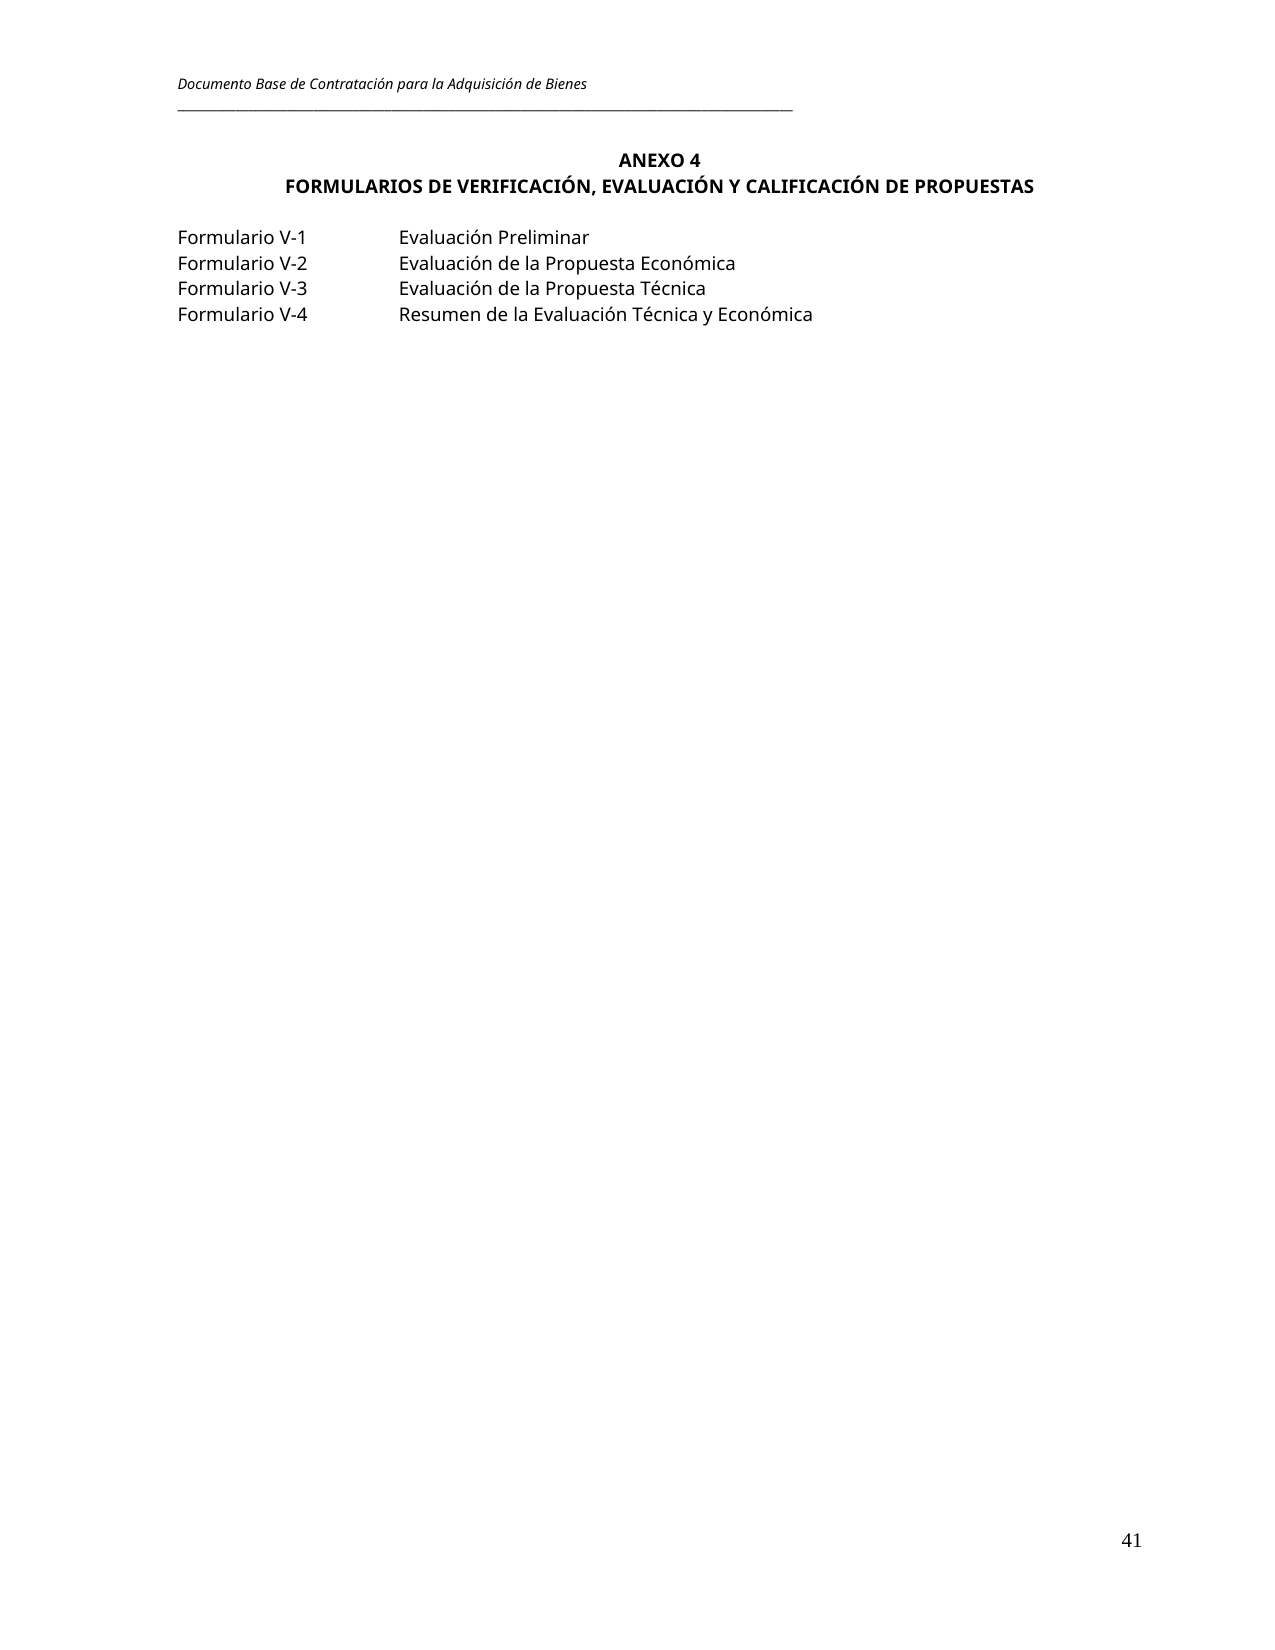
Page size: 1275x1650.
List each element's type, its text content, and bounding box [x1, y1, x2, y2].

text Formulario V-1 Evaluación Preliminar [177, 224, 1142, 250]
text Formulario V-2 Evaluación de la Propuesta Económica [177, 250, 1142, 275]
text FORMULARIOS DE VERIFICACIÓN, EVALUACIÓN Y CALIFICACIÓN DE PROPUESTAS [177, 173, 1142, 199]
text Formulario V-3 Evaluación de la Propuesta Técnica [177, 275, 1142, 301]
text ANEXO 4 [177, 148, 1142, 173]
text Formulario V-4 Resumen de la Evaluación Técnica y Económica [177, 301, 1142, 326]
